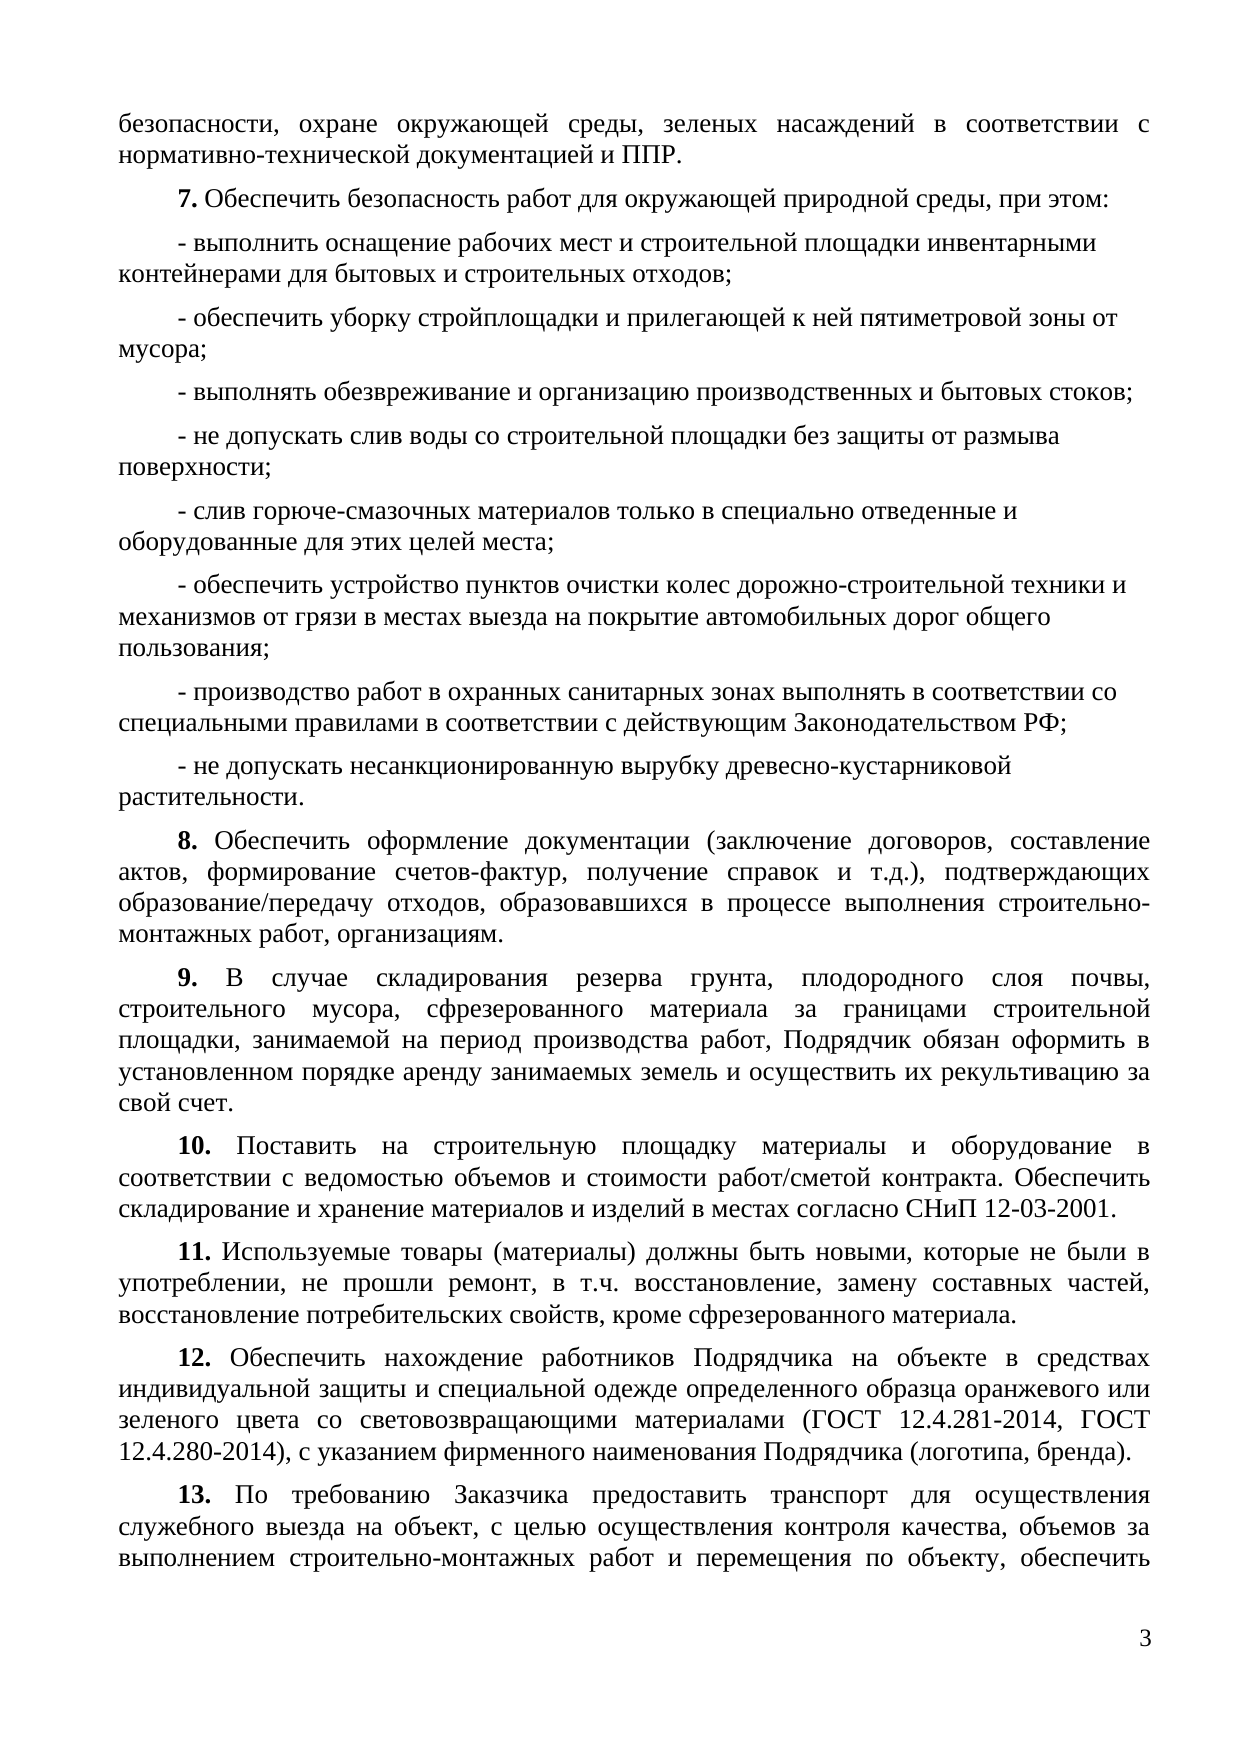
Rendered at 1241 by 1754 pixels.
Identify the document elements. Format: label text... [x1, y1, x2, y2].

text - слив горюче-смазочных материалов только в специально отведенные и оборудованные для этих целей места; [118, 494, 1152, 556]
text 12. Обеспечить нахождение работников Подрядчика на объекте в средствах индивидуальной защиты и специальной одежде определенного образца оранжевого или зеленого цвета со световозвращающими материалами (ГОСТ 12.4.281-2014, ГОСТ 12.4.280-2014), с указанием фирменного наименования Подрядчика (логотипа, бренда). [118, 1341, 1152, 1466]
text - выполнить оснащение рабочих мест и строительной площадки инвентарными контейнерами для бытовых и строительных отходов; [118, 226, 1152, 288]
text - обеспечить устройство пунктов очистки колес дорожно-строительной техники и механизмов от грязи в местах выезда на покрытие автомобильных дорог общего пользования; [118, 569, 1152, 662]
text - выполнять обезвреживание и организацию производственных и бытовых стоков; [118, 375, 1152, 407]
text 11. Используемые товары (материалы) должны быть новыми, которые не были в употреблении, не прошли ремонт, в т.ч. восстановление, замену составных частей, восстановление потребительских свойств, кроме сфрезерованного материала. [118, 1235, 1152, 1329]
text - не допускать слив воды со строительной площадки без защиты от размыва поверхности; [118, 419, 1152, 481]
text 9. В случае складирования резерва грунта, плодородного слоя почвы, строительного мусора, сфрезерованного материала за границами строительной площадки, занимаемой на период производства работ, Подрядчик обязан оформить в установленном порядке аренду занимаемых земель и осуществить их рекультивацию за свой счет. [118, 961, 1152, 1117]
text - производство работ в охранных санитарных зонах выполнять в соответствии со специальными правилами в соответствии с действующим Законодательством РФ; [118, 674, 1152, 737]
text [118, 107, 1152, 170]
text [118, 1478, 1152, 1572]
text 8. Обеспечить оформление документации (заключение договоров, составление актов, формирование счетов-фактур, получение справок и т.д.), подтверждающих образование/передачу отходов, образовавшихся в процессе выполнения строительно-монтажных работ, организациям. [118, 824, 1152, 949]
text - обеспечить уборку стройплощадки и прилегающей к ней пятиметровой зоны от мусора; [118, 301, 1152, 363]
text - не допускать несанкционированную вырубку древесно-кустарниковой растительности. [118, 749, 1152, 812]
text 7. Обеспечить безопасность работ для окружающей природной среды, при этом: [118, 182, 1152, 213]
text 10. Поставить на строительную площадку материалы и оборудование в соответствии с ведомостью объемов и стоимости работ/сметой контракта. Обеспечить складирование и хранение материалов и изделий в местах согласно СНиП 12-03-2001. [118, 1129, 1152, 1223]
